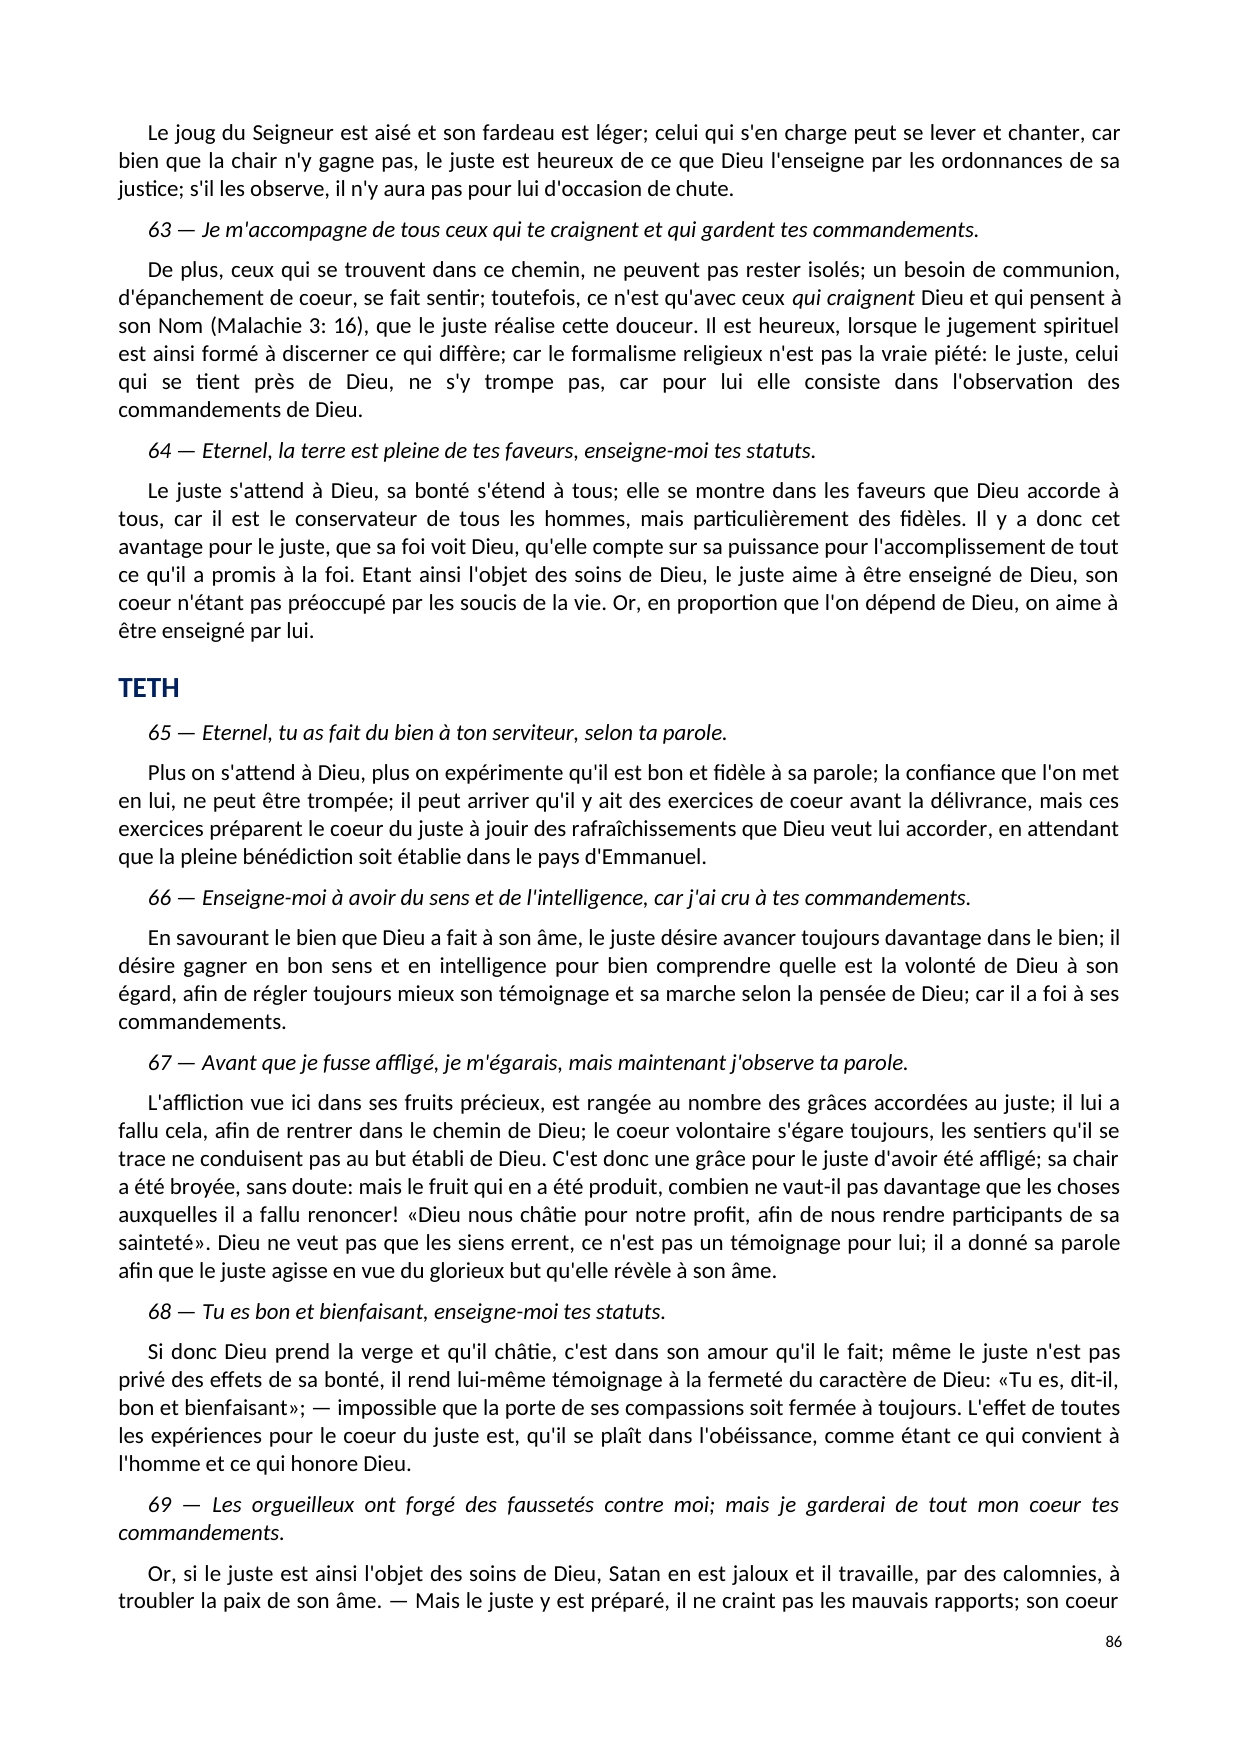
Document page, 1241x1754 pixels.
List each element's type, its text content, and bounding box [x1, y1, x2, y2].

text Le joug du Seigneur est aisé et son fardeau est léger; celui qui s'en charge peut se lever et chanter, car bien que la chair n'y gagne pas, le juste est heureux de ce que Dieu l'enseigne par les ordonnances de sa justice; s'il les observe, il n'y aura pas pour lui d'occasion de chute. [118, 118, 1122, 202]
text 67 — Avant que je fusse affligé, je m'égarais, mais maintenant j'observe ta parole. [118, 1048, 1122, 1076]
text De plus, ceux qui se trouvent dans ce chemin, ne peuvent pas rester isolés; un besoin de communion, d'épanchement de coeur, se fait sentir; toutefois, ce n'est qu'avec ceux qui craignent Dieu et qui pensent à son Nom (Malachie 3: 16), que le juste réalise cette douceur. Il est heureux, lorsque le jugement spirituel est ainsi formé à discerner ce qui diffère; car le formalisme religieux n'est pas la vraie piété: le juste, celui qui se tient près de Dieu, ne s'y trompe pas, car pour lui elle consiste dans l'observation des commandements de Dieu. [118, 255, 1122, 423]
subtitle TETH [118, 669, 1122, 705]
text 63 — Je m'accompagne de tous ceux qui te craignent et qui gardent tes commandements. [118, 215, 1122, 243]
text 69 — Les orgueilleux ont forgé des faussetés contre moi; mais je garderai de tout mon coeur tes commandements. [118, 1490, 1122, 1546]
text Plus on s'attend à Dieu, plus on expérimente qu'il est bon et fidèle à sa parole; la confiance que l'on met en lui, ne peut être trompée; il peut arriver qu'il y ait des exercices de coeur avant la délivrance, mais ces exercices préparent le coeur du juste à jouir des rafraîchissements que Dieu veut lui accorder, en attendant que la pleine bénédiction soit établie dans le pays d'Emmanuel. [118, 758, 1122, 870]
text L'affliction vue ici dans ses fruits précieux, est rangée au nombre des grâces accordées au juste; il lui a fallu cela, afin de rentrer dans le chemin de Dieu; le coeur volontaire s'égare toujours, les sentiers qu'il se trace ne conduisent pas au but établi de Dieu. C'est donc une grâce pour le juste d'avoir été affligé; sa chair a été broyée, sans doute: mais le fruit qui en a été produit, combien ne vaut-il pas davantage que les choses auxquelles il a fallu renoncer! «Dieu nous châtie pour notre profit, afin de nous rendre participants de sa sainteté». Dieu ne veut pas que les siens errent, ce n'est pas un témoignage pour lui; il a donné sa parole afin que le juste agisse en vue du glorieux but qu'elle révèle à son âme. [118, 1088, 1122, 1284]
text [118, 1559, 1122, 1615]
text Le juste s'attend à Dieu, sa bonté s'étend à tous; elle se montre dans les faveurs que Dieu accorde à tous, car il est le conservateur de tous les hommes, mais particulièrement des fidèles. Il y a donc cet avantage pour le juste, que sa foi voit Dieu, qu'elle compte sur sa puissance pour l'accomplissement de tout ce qu'il a promis à la foi. Etant ainsi l'objet des soins de Dieu, le juste aime à être enseigné de Dieu, son coeur n'étant pas préoccupé par les soucis de la vie. Or, en proportion que l'on dépend de Dieu, on aime à être enseigné par lui. [118, 476, 1122, 644]
text Si donc Dieu prend la verge et qu'il châtie, c'est dans son amour qu'il le fait; même le juste n'est pas privé des effets de sa bonté, il rend lui-même témoignage à la fermeté du caractère de Dieu: «Tu es, dit-il, bon et bienfaisant»; — impossible que la porte de ses compassions soit fermée à toujours. L'effet de toutes les expériences pour le coeur du juste est, qu'il se plaît dans l'obéissance, comme étant ce qui convient à l'homme et ce qui honore Dieu. [118, 1337, 1122, 1478]
text 65 — Eternel, tu as fait du bien à ton serviteur, selon ta parole. [118, 718, 1122, 746]
text 68 — Tu es bon et bienfaisant, enseigne-moi tes statuts. [118, 1297, 1122, 1325]
text En savourant le bien que Dieu a fait à son âme, le juste désire avancer toujours davantage dans le bien; il désire gagner en bon sens et en intelligence pour bien comprendre quelle est la volonté de Dieu à son égard, afin de régler toujours mieux son témoignage et sa marche selon la pensée de Dieu; car il a foi à ses commandements. [118, 923, 1122, 1035]
text 64 — Eternel, la terre est pleine de tes faveurs, enseigne-moi tes statuts. [118, 436, 1122, 464]
text 66 — Enseigne-moi à avoir du sens et de l'intelligence, car j'ai cru à tes commandements. [118, 883, 1122, 911]
